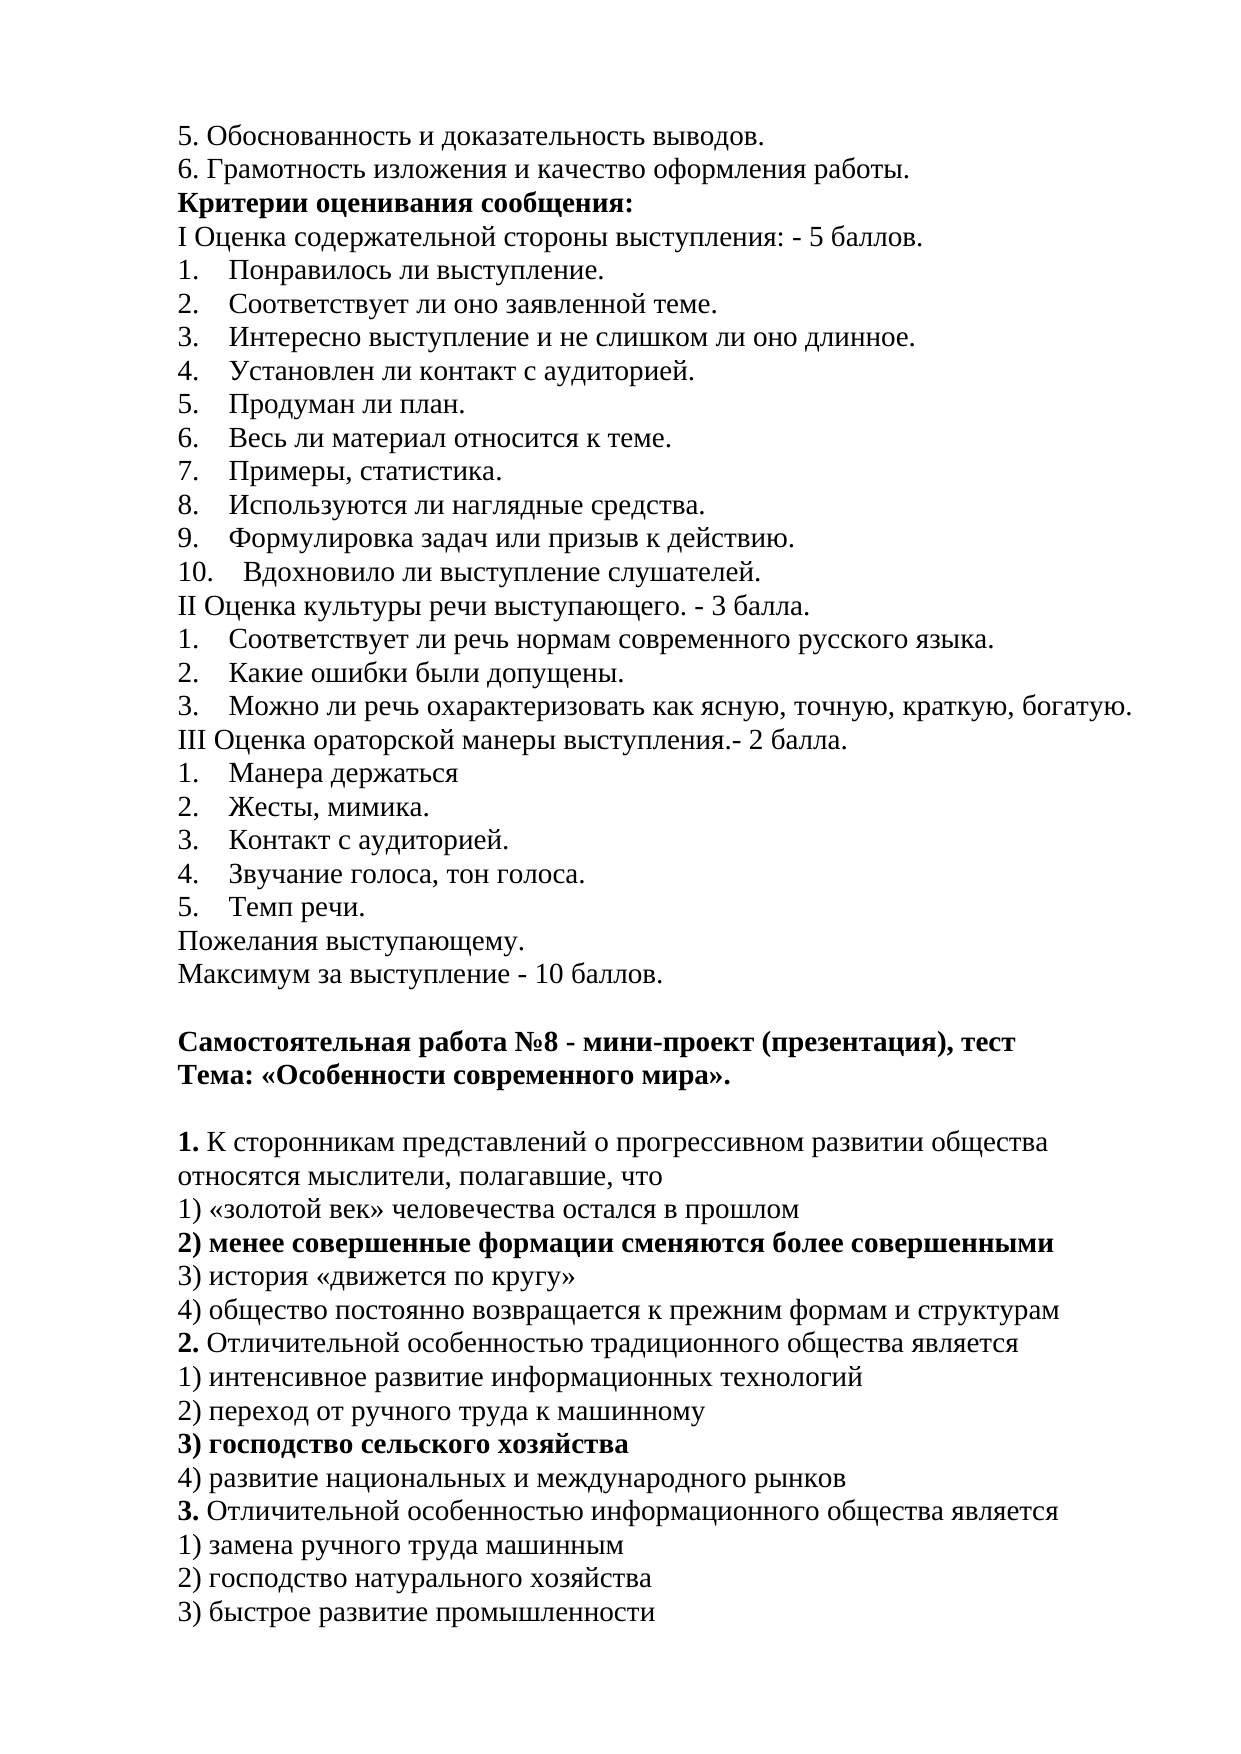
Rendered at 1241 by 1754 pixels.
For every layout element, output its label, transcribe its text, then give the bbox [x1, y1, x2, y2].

text Тема: «Особенности современного мира». [177, 1057, 1152, 1091]
text 3. Отличительной особенностью информационного общества является [177, 1493, 1152, 1527]
text 3) господство сельского хозяйства [177, 1426, 1152, 1460]
text I Оценка содержательной стороны выступления: - 5 баллов. 1. Понравилось ли выступление. 2. Соответствует ли оно заявленной теме. 3. Интересно выступление и не слишком ли оно длинное. 4. Установлен ли контакт с аудиторией. 5. Продуман ли план. 6. Весь ли материал относится к теме. 7. Примеры, статистика. 8. Используются ли наглядные средства. 9. Формулировка задач или призыв к действию. 10. Вдохновило ли выступление слушателей. II Оценка культуры речи выступающего. - 3 балла. 1. Соответствует ли речь нормам современного русского языка. 2. Какие ошибки были допущены. 3. Можно ли речь охарактеризовать как ясную, точную, краткую, богатую. III Оценка ораторской манеры выступления.- 2 балла. 1. Манера держаться 2. Жесты, мимика. 3. Контакт с аудиторией. 4. Звучание голоса, тон голоса. 5. Темп речи. Пожелания выступающему. [177, 219, 1152, 957]
text 2. Отличительной особенностью традиционного общества является [177, 1326, 1152, 1359]
text 2) менее совершенные формации сменяются более совершенными [177, 1225, 1152, 1258]
text 6. Грамотность изложения и качество оформления работы. [177, 152, 1152, 185]
text 1) «золотой век» человечества остался в прошлом [177, 1191, 1152, 1225]
text Максимум за выступление - 10 баллов. [177, 957, 1152, 990]
text 2) переход от ручного труда к машинному [177, 1393, 1152, 1426]
text Самостоятельная работа №8 - мини-проект (презентация), тест [177, 1024, 1152, 1057]
text 1) интенсивное развитие информационных технологий [177, 1359, 1152, 1393]
text 1. К сторонникам представлений о прогрессивном развитии общества относятся мыслители, полагавшие, что [177, 1124, 1152, 1191]
text Критерии оценивания сообщения: [177, 185, 1152, 219]
text 5. Обоснованность и доказательность выводов. [177, 118, 1152, 152]
text 4) общество постоянно возвращается к прежним формам и структурам [177, 1292, 1152, 1326]
text 3) быстрое развитие промышленности [177, 1594, 1152, 1627]
text 2) господство натурального хозяйства [177, 1560, 1152, 1594]
text 4) развитие национальных и международного рынков [177, 1460, 1152, 1493]
text 3) история «движется по кругу» [177, 1258, 1152, 1292]
text 1) замена ручного труда машинным [177, 1527, 1152, 1560]
